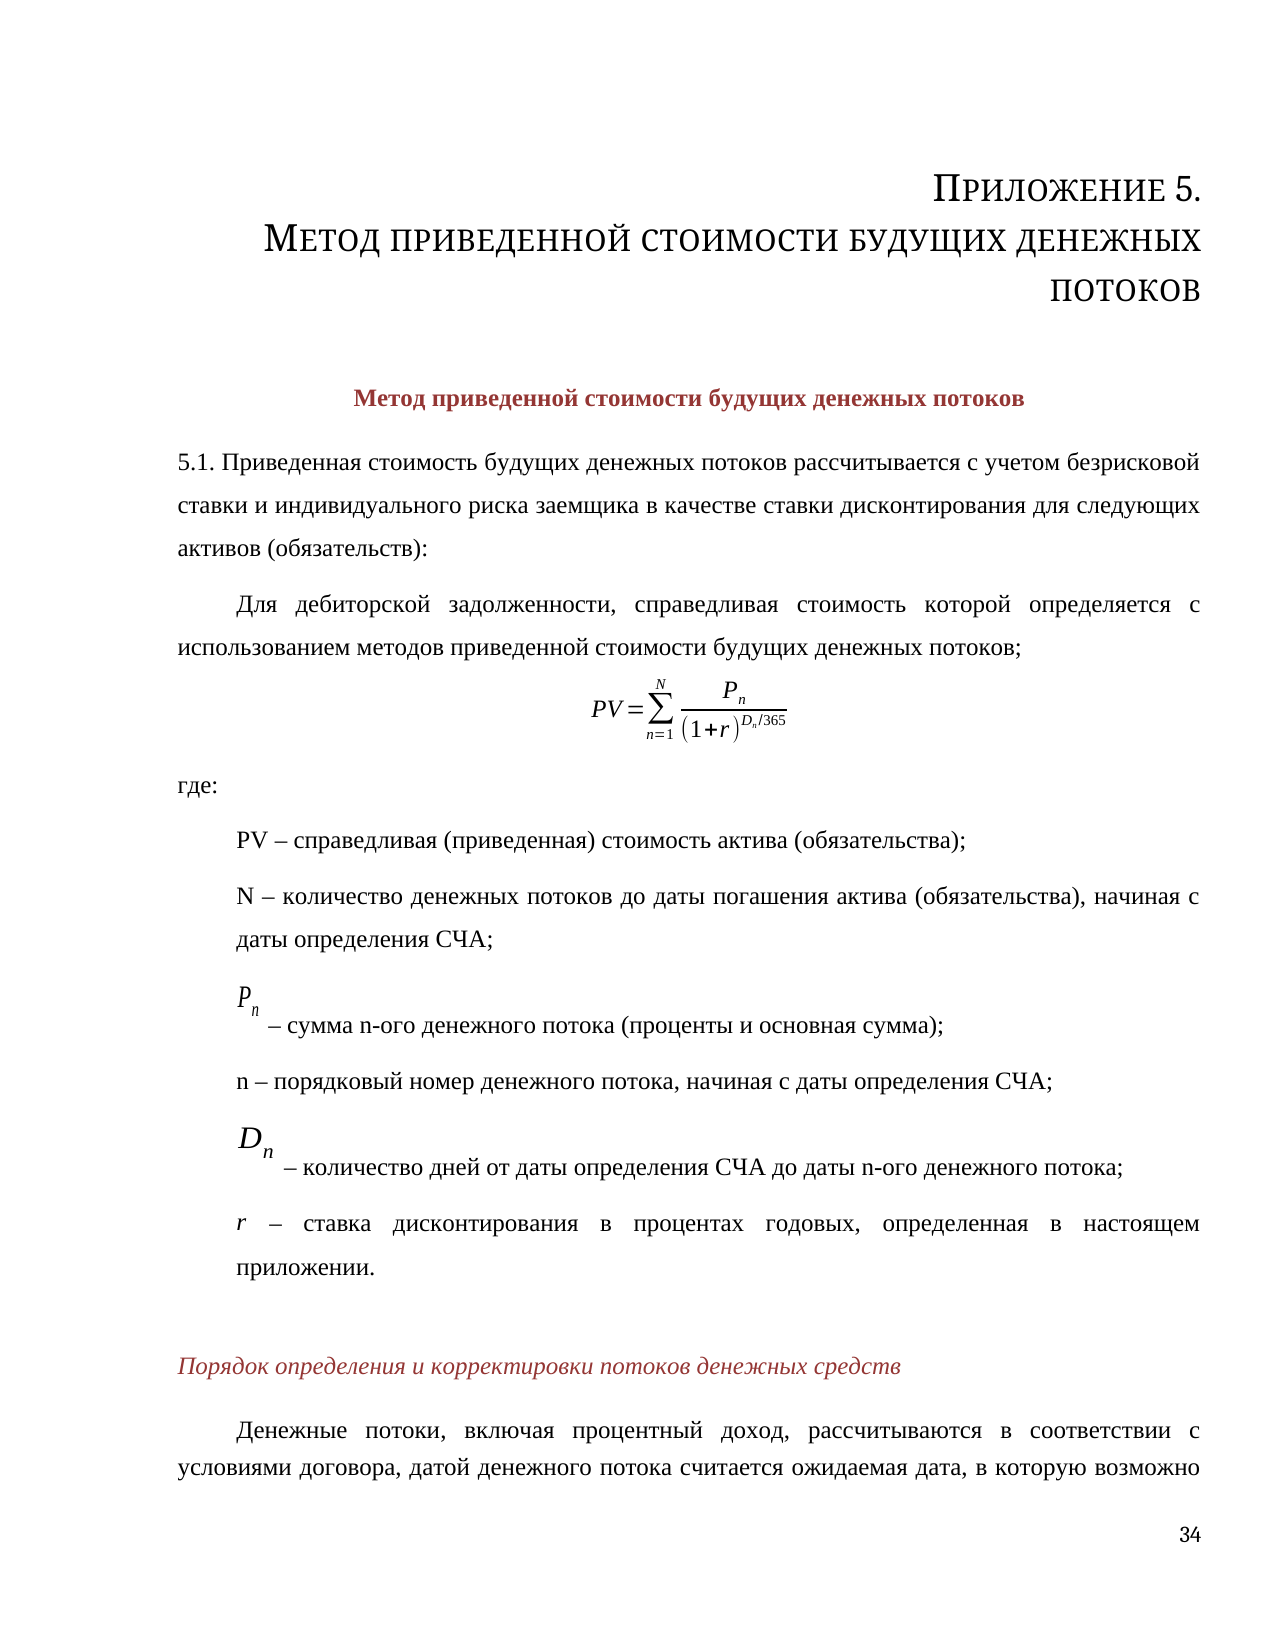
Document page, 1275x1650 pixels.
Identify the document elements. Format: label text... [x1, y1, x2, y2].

text Метод приведенной стоимости будущих денежных потоков [177, 218, 1201, 310]
list PV – справедливая (приведенная) стоимость актива (обязательства); [236, 825, 1201, 854]
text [177, 1415, 1201, 1481]
list n – порядковый номер денежного потока, начиная с даты определения СЧА; [236, 1066, 1201, 1095]
text 5.1. Приведенная стоимость будущих денежных потоков рассчитывается с учетом безрисковой ставки и индивидуального риска заемщика в качестве ставки дисконтирования для следующих активов (обязательств): [177, 447, 1201, 562]
list N – количество денежных потоков до даты погашения актива (обязательства), начиная с даты определения СЧА; [236, 881, 1201, 953]
list – ставка дисконтирования в процентах годовых, определенная в настоящем приложении. [236, 1208, 1201, 1281]
list Порядок определения и корректировки потоков денежных средств [177, 1351, 1201, 1379]
text Для дебиторской задолженности, справедливая стоимость которой определяется с использованием методов приведенной стоимости будущих денежных потоков; [177, 589, 1201, 661]
list – количество дней от даты определения СЧА до даты n-ого денежного потока; [236, 1122, 1201, 1181]
text Метод приведенной стоимости будущих денежных потоков [177, 383, 1201, 412]
text Приложение 5. [177, 168, 1201, 211]
text где: [177, 770, 1201, 798]
list – сумма n-ого денежного потока (проценты и основная сумма); [236, 980, 1201, 1039]
